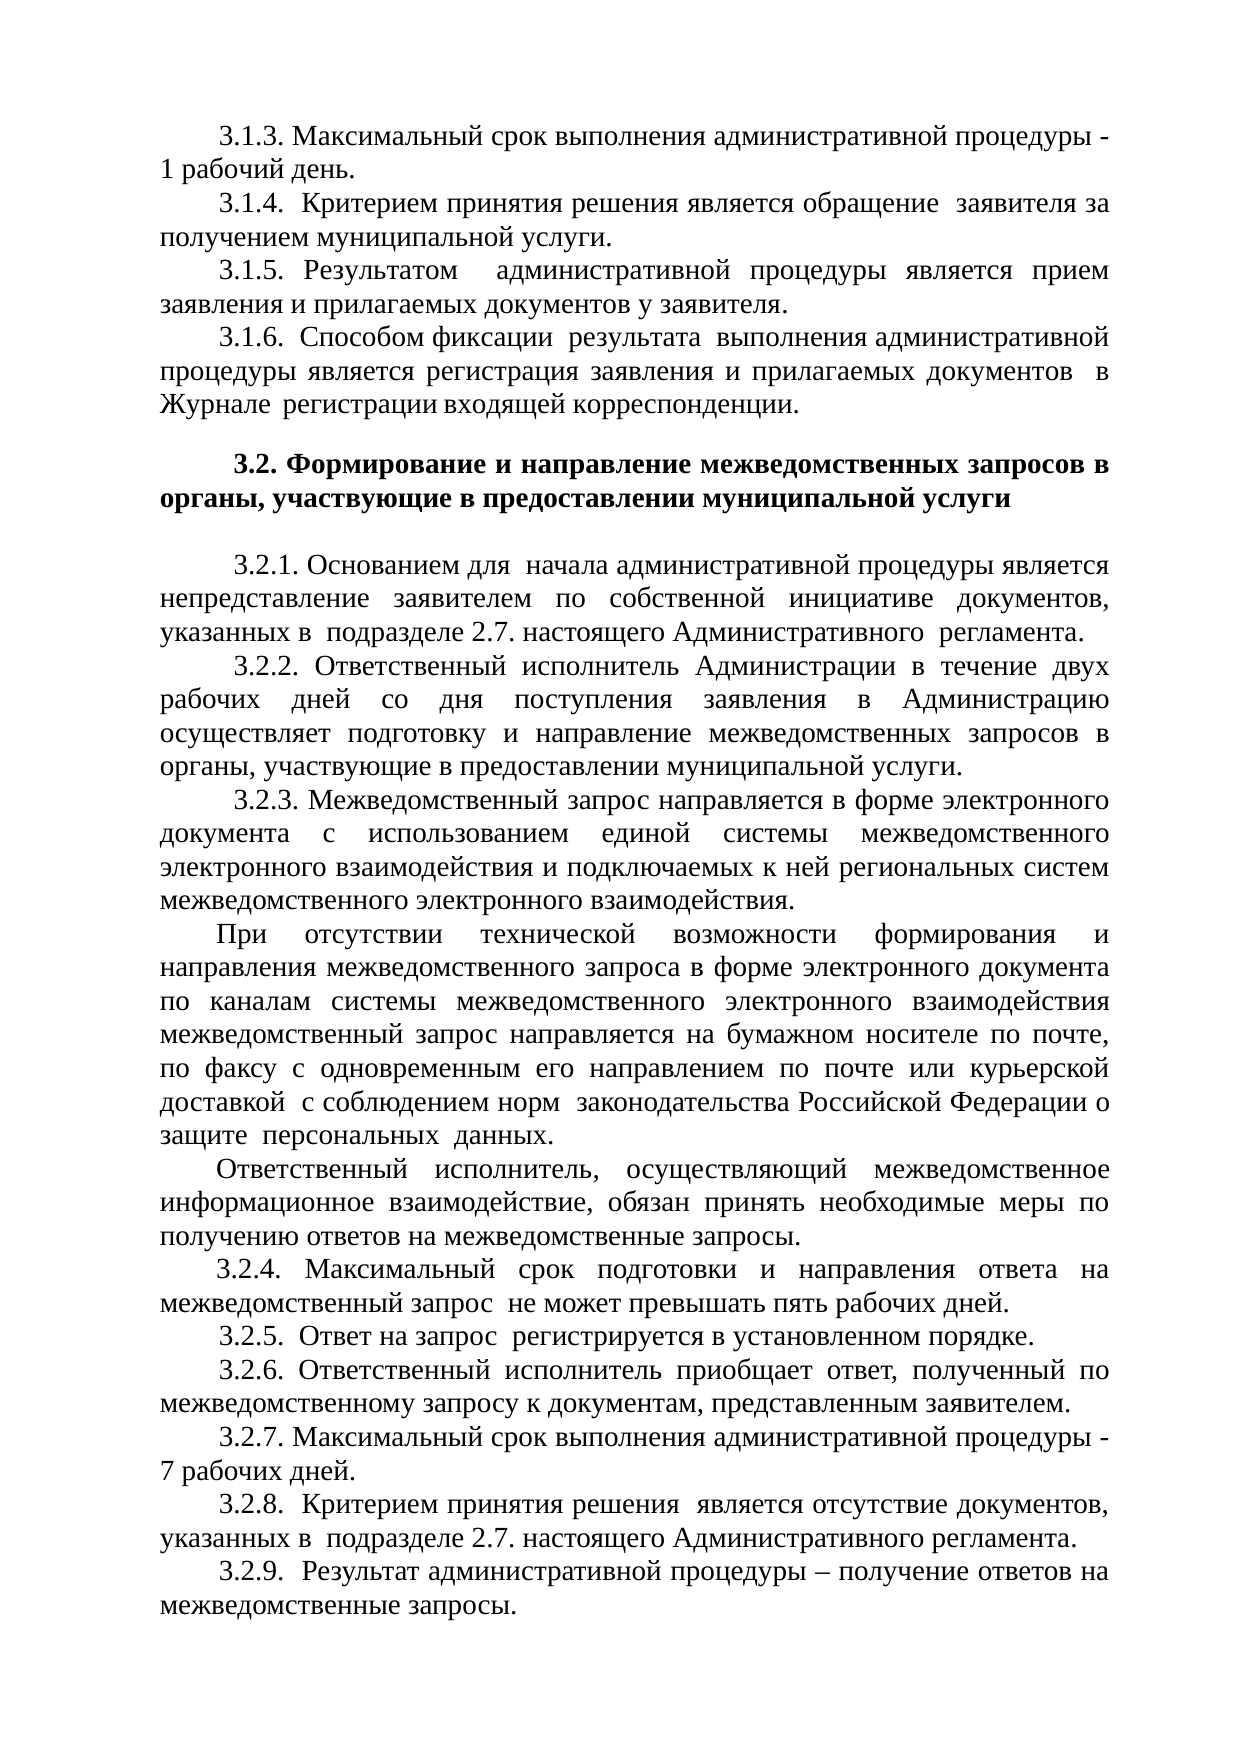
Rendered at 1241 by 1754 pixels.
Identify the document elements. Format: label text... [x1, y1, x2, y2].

text 3.1.3. Максимальный срок выполнения административной процедуры - 1 рабочий день. [159, 118, 1110, 185]
text 3.2.3. Межведомственный запрос направляется в форме электронного документа с использованием единой системы межведомственного электронного взаимодействия и подключаемых к ней региональных систем межведомственного электронного взаимодействия. [159, 782, 1110, 916]
text 3.2.5. Ответ на запрос регистрируется в установленном порядке. [159, 1318, 1110, 1352]
text 3.2. Формирование и направление межведомственных запросов в органы, участвующие в предоставлении муниципальной услуги [159, 446, 1110, 513]
text 3.2.1. Основанием для начала административной процедуры является непредставление заявителем по собственной инициативе документов, указанных в подразделе 2.7. настоящего Административного регламента. [159, 547, 1110, 648]
text 3.2.2. Ответственный исполнитель Администрации в течение двух рабочих дней со дня поступления заявления в Администрацию осуществляет подготовку и направление межведомственных запросов в органы, участвующие в предоставлении муниципальной услуги. [159, 648, 1110, 782]
text 3.1.6. Способом фиксации результата выполнения административной процедуры является регистрация заявления и прилагаемых документов в Журнале регистрации входящей корреспонденции. [159, 319, 1110, 420]
text 3.2.7. Максимальный срок выполнения административной процедуры - 7 рабочих дней. [159, 1419, 1110, 1486]
text 3.2.8. Критерием принятия решения является отсутствие документов, указанных в подразделе 2.7. настоящего Административного регламента. [159, 1486, 1110, 1553]
text 3.1.4. Критерием принятия решения является обращение заявителя за получением муниципальной услуги. [159, 185, 1110, 252]
text 3.1.5. Результатом административной процедуры является прием заявления и прилагаемых документов у заявителя. [159, 252, 1110, 319]
text Ответственный исполнитель, осуществляющий межведомственное информационное взаимодействие, обязан принять необходимые меры по получению ответов на межведомственные запросы. [159, 1151, 1110, 1251]
text 3.2.9. Результат административной процедуры – получение ответов на межведомственные запросы. [159, 1553, 1110, 1620]
text 3.2.6. Ответственный исполнитель приобщает ответ, полученный по межведомственному запросу к документам, представленным заявителем. [159, 1352, 1110, 1419]
text 3.2.4. Максимальный срок подготовки и направления ответа на межведомственный запрос не может превышать пять рабочих дней. [159, 1251, 1110, 1318]
text При отсутствии технической возможности формирования и направления межведомственного запроса в форме электронного документа по каналам системы межведомственного электронного взаимодействия межведомственный запрос направляется на бумажном носителе по почте, по факсу с одновременным его направлением по почте или курьерской доставкой с соблюдением норм законодательства Российской Федерации о защите персональных данных. [159, 916, 1110, 1151]
